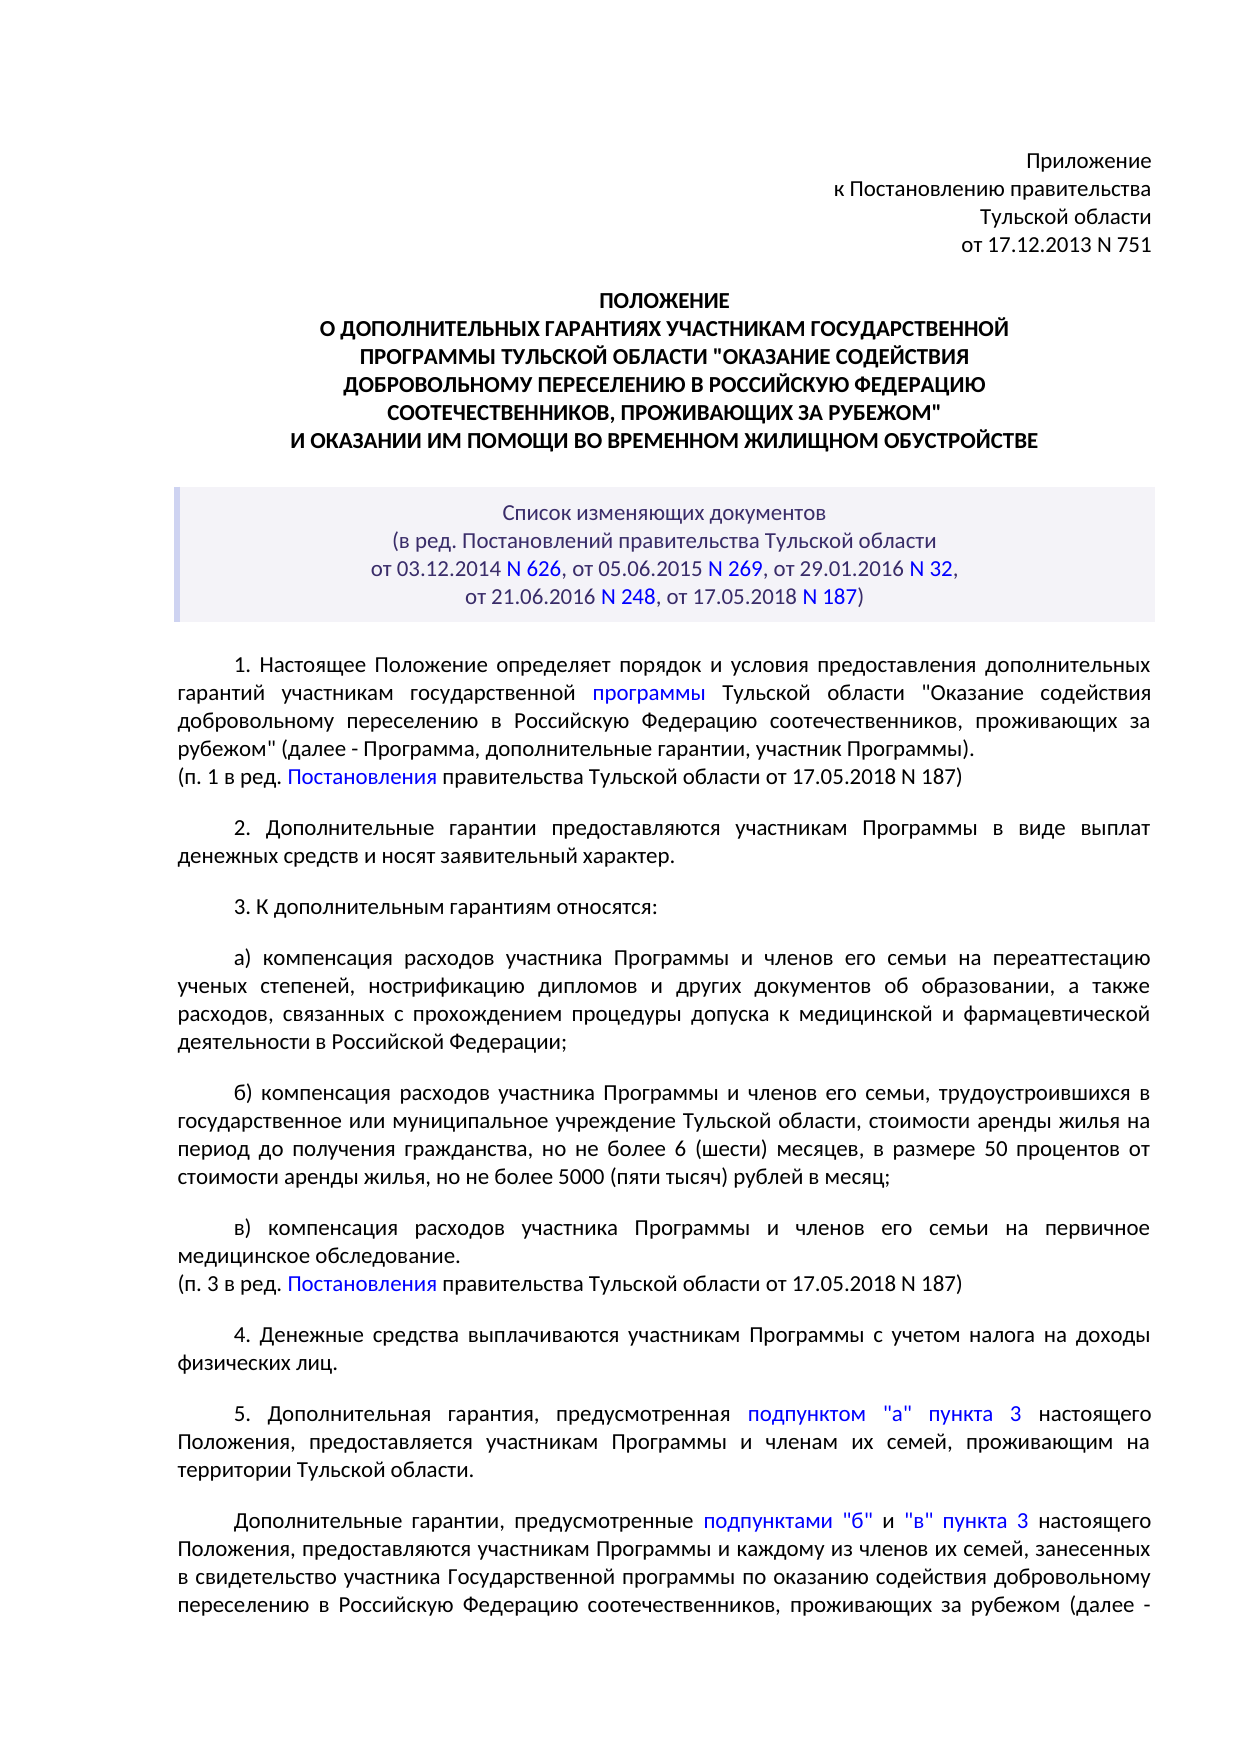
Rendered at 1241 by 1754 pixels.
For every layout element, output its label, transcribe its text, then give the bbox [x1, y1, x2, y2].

text Приложение [177, 146, 1152, 174]
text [177, 1506, 1152, 1618]
text Тульской области [177, 202, 1152, 230]
text к Постановлению правительства [177, 174, 1152, 202]
title О ДОПОЛНИТЕЛЬНЫХ ГАРАНТИЯХ УЧАСТНИКАМ ГОСУДАРСТВЕННОЙ [177, 314, 1152, 342]
text 5. Дополнительная гарантия, предусмотренная подпунктом "а" пункта 3 настоящего Положения, предоставляется участникам Программы и членам их семей, проживающим на территории Тульской области. [177, 1399, 1152, 1483]
text в) компенсация расходов участника Программы и членов его семьи на первичное медицинское обследование. [177, 1213, 1152, 1269]
text б) компенсация расходов участника Программы и членов его семьи, трудоустроившихся в государственное или муниципальное учреждение Тульской области, стоимости аренды жилья на период до получения гражданства, но не более 6 (шести) месяцев, в размере 50 процентов от стоимости аренды жилья, но не более 5000 (пяти тысяч) рублей в месяц; [177, 1078, 1152, 1190]
title И ОКАЗАНИИ ИМ ПОМОЩИ ВО ВРЕМЕННОМ ЖИЛИЩНОМ ОБУСТРОЙСТВЕ [177, 426, 1152, 454]
title ПРОГРАММЫ ТУЛЬСКОЙ ОБЛАСТИ "ОКАЗАНИЕ СОДЕЙСТВИЯ [177, 342, 1152, 370]
text от 17.12.2013 N 751 [177, 230, 1152, 258]
table_header Список изменяющих документов (в ред. Постановлений правительства Тульской области от 03.12.2014 N 626, от 05.06.2015 N 269, от 29.01.2016 N 32, от 21.06.2016 N 248, от 17.05.2018 N 187) [180, 487, 1149, 622]
text а) компенсация расходов участника Программы и членов его семьи на переаттестацию ученых степеней, нострификацию дипломов и других документов об образовании, а также расходов, связанных с прохождением процедуры допуска к медицинской и фармацевтической деятельности в Российской Федерации; [177, 943, 1152, 1055]
text 4. Денежные средства выплачиваются участникам Программы с учетом налога на доходы физических лиц. [177, 1320, 1152, 1376]
text 1. Настоящее Положение определяет порядок и условия предоставления дополнительных гарантий участникам государственной программы Тульской области "Оказание содействия добровольному переселению в Российскую Федерацию соотечественников, проживающих за рубежом" (далее - Программа, дополнительные гарантии, участник Программы). [177, 650, 1152, 762]
text 3. К дополнительным гарантиям относятся: [177, 892, 1152, 920]
title ПОЛОЖЕНИЕ [177, 286, 1152, 314]
text (п. 1 в ред. Постановления правительства Тульской области от 17.05.2018 N 187) [177, 762, 1152, 790]
title ДОБРОВОЛЬНОМУ ПЕРЕСЕЛЕНИЮ В РОССИЙСКУЮ ФЕДЕРАЦИЮ [177, 370, 1152, 398]
text (п. 3 в ред. Постановления правительства Тульской области от 17.05.2018 N 187) [177, 1269, 1152, 1297]
text 2. Дополнительные гарантии предоставляются участникам Программы в виде выплат денежных средств и носят заявительный характер. [177, 813, 1152, 869]
title СООТЕЧЕСТВЕННИКОВ, ПРОЖИВАЮЩИХ ЗА РУБЕЖОМ" [177, 398, 1152, 426]
